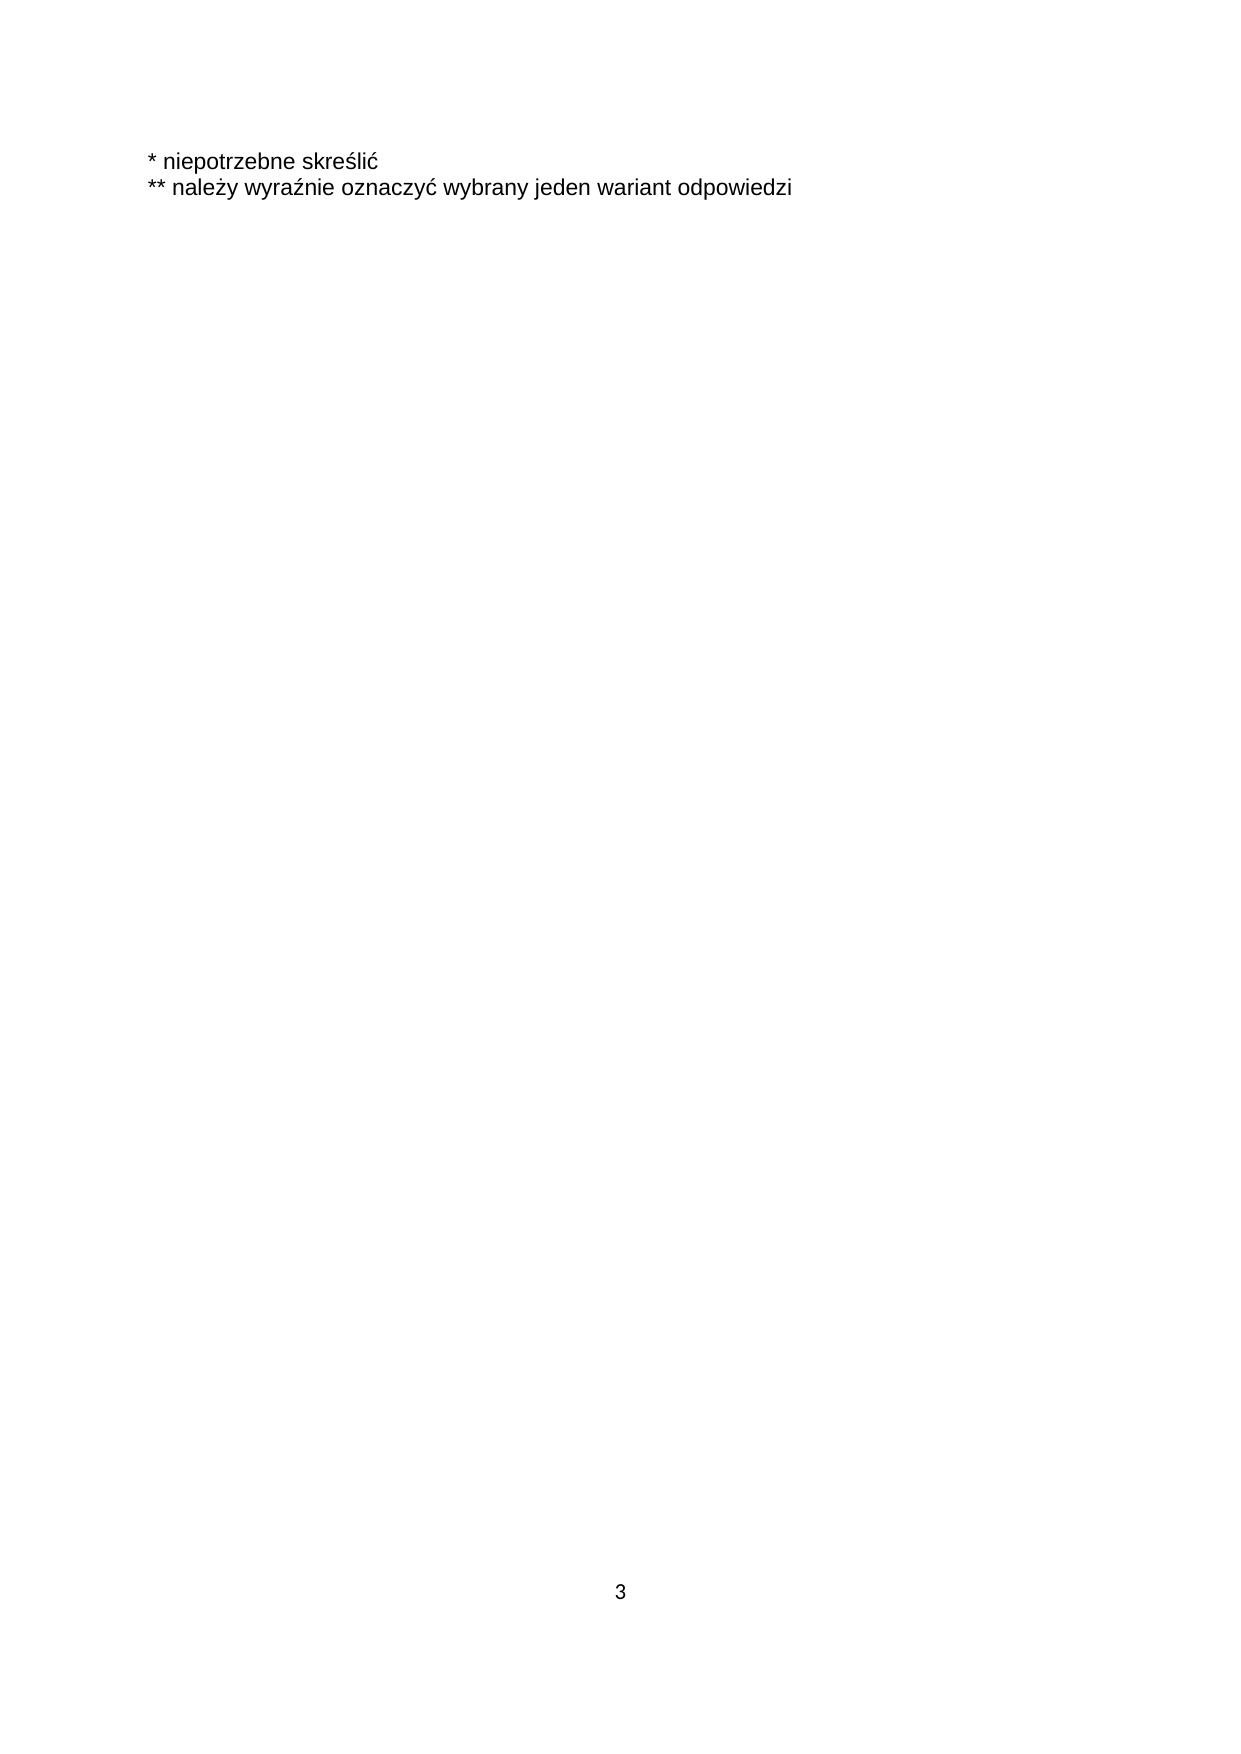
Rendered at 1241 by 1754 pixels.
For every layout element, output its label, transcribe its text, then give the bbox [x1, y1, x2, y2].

text ** należy wyraźnie oznaczyć wybrany jeden wariant odpowiedzi [148, 174, 1092, 200]
text * niepotrzebne skreślić [148, 148, 1092, 174]
